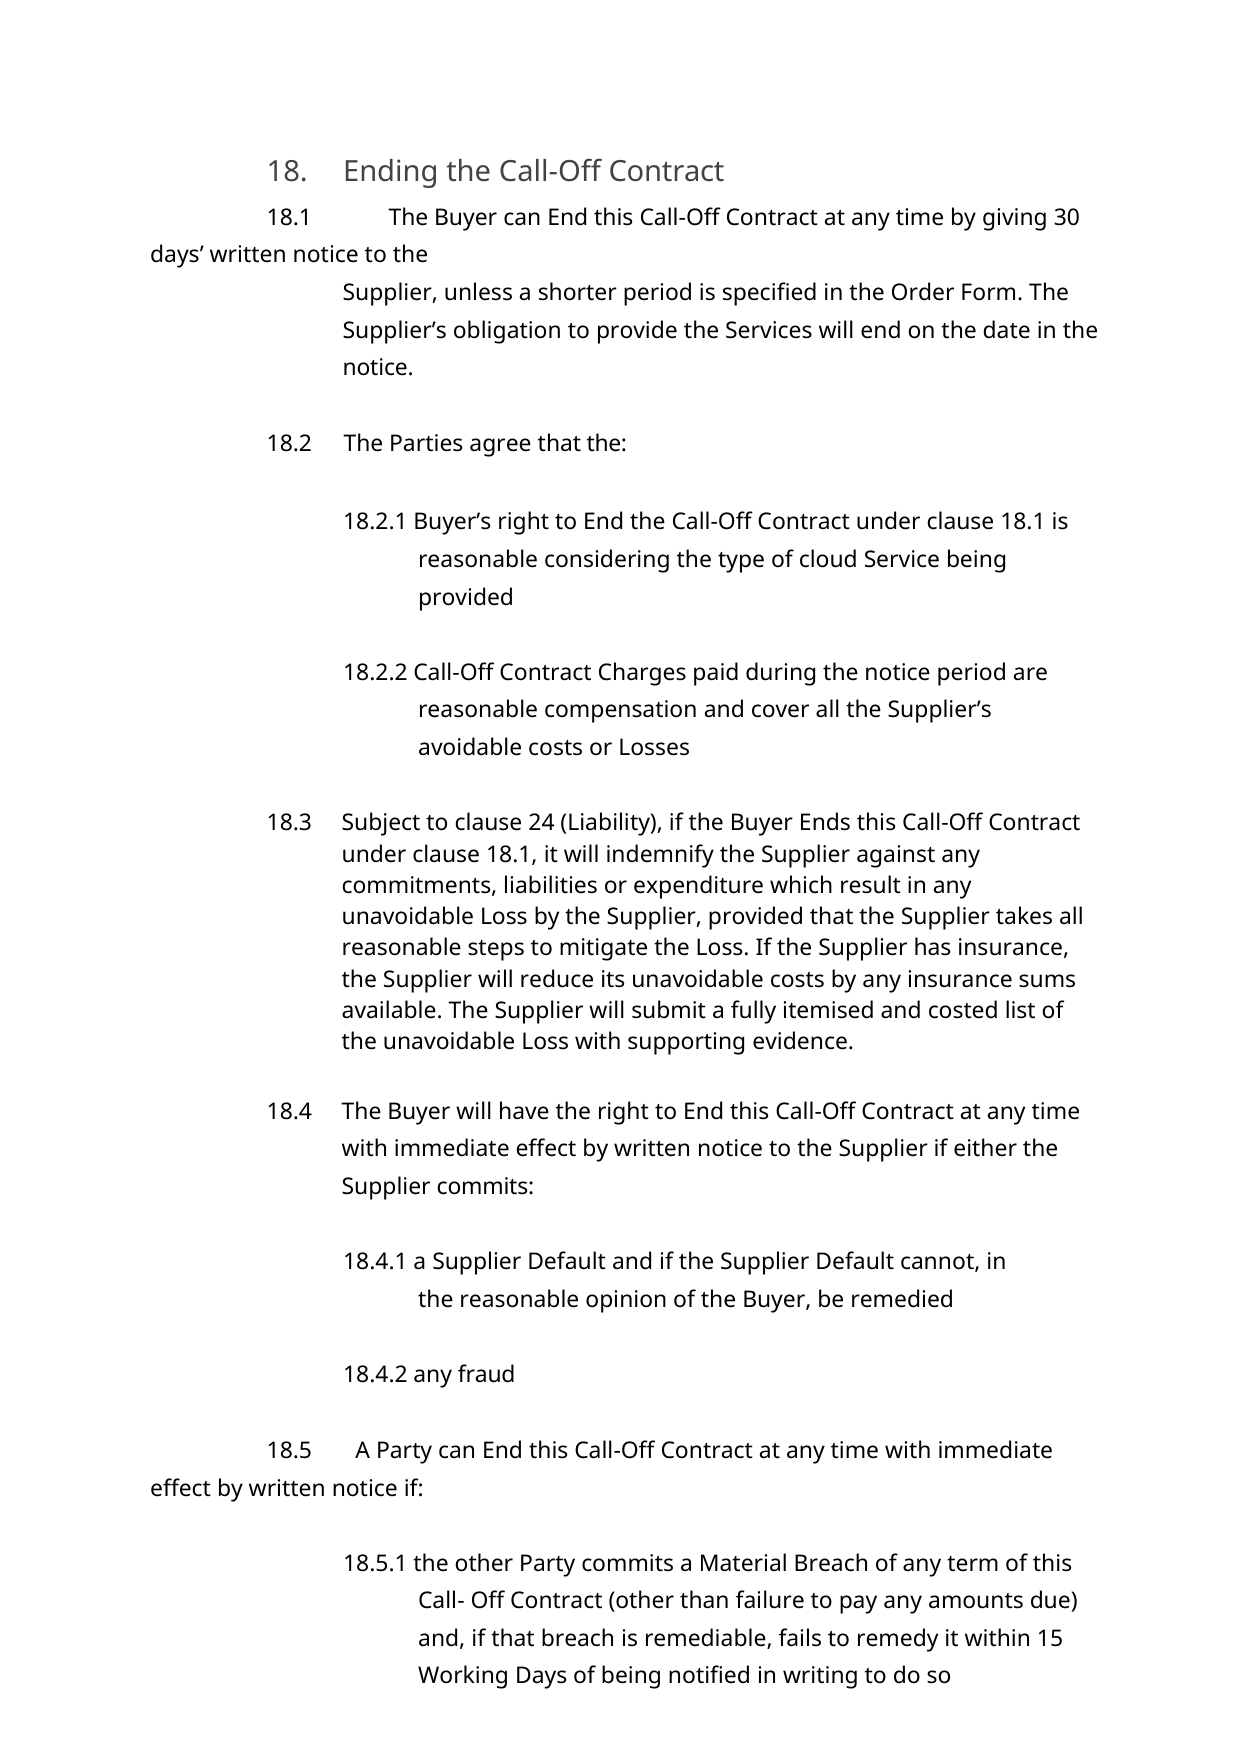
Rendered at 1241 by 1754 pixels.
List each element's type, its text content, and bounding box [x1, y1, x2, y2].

text Supplier, unless a shorter period is specified in the Order Form. The Supplier’s obligation to provide the Services will end on the date in the notice. [342, 276, 1106, 383]
list a Supplier Default and if the Supplier Default cannot, in the reasonable opinion of the Buyer, be remedied [343, 1245, 1010, 1314]
list The Buyer can End this Call-Off Contract at any time by giving 30 days’ written notice to the [150, 201, 1111, 269]
subtitle Ending the Call-Off Contract [266, 150, 1211, 190]
list Subject to clause 24 (Liability), if the Buyer Ends this Call-Off Contract under clause 18.1, it will indemnify the Supplier against any commitments, liabilities or expenditure which result in any unavoidable Loss by the Supplier, provided that the Supplier takes all reasonable steps to mitigate the Loss. If the Supplier has insurance, the Supplier will reduce its unavoidable costs by any insurance sums available. The Supplier will submit a fully itemised and costed list of the unavoidable Loss with supporting evidence. [266, 806, 1092, 1056]
list A Party can End this Call-Off Contract at any time with immediate effect by written notice if: [150, 1434, 1111, 1503]
list the other Party commits a Material Breach of any term of this Call- Off Contract (other than failure to pay any amounts due) and, if that breach is remediable, fails to remedy it within 15 Working Days of being notified in writing to do so [343, 1547, 1101, 1691]
list Call-Off Contract Charges paid during the notice period are reasonable compensation and cover all the Supplier’s avoidable costs or Losses [343, 656, 1067, 762]
list The Buyer will have the right to End this Call-Off Contract at any time with immediate effect by written notice to the Supplier if either the Supplier commits: [266, 1095, 1089, 1201]
list any fraud [343, 1358, 1211, 1389]
list Buyer’s right to End the Call-Off Contract under clause 18.1 is reasonable considering the type of cloud Service being provided [343, 505, 1070, 612]
list The Parties agree that the: [266, 427, 1211, 458]
